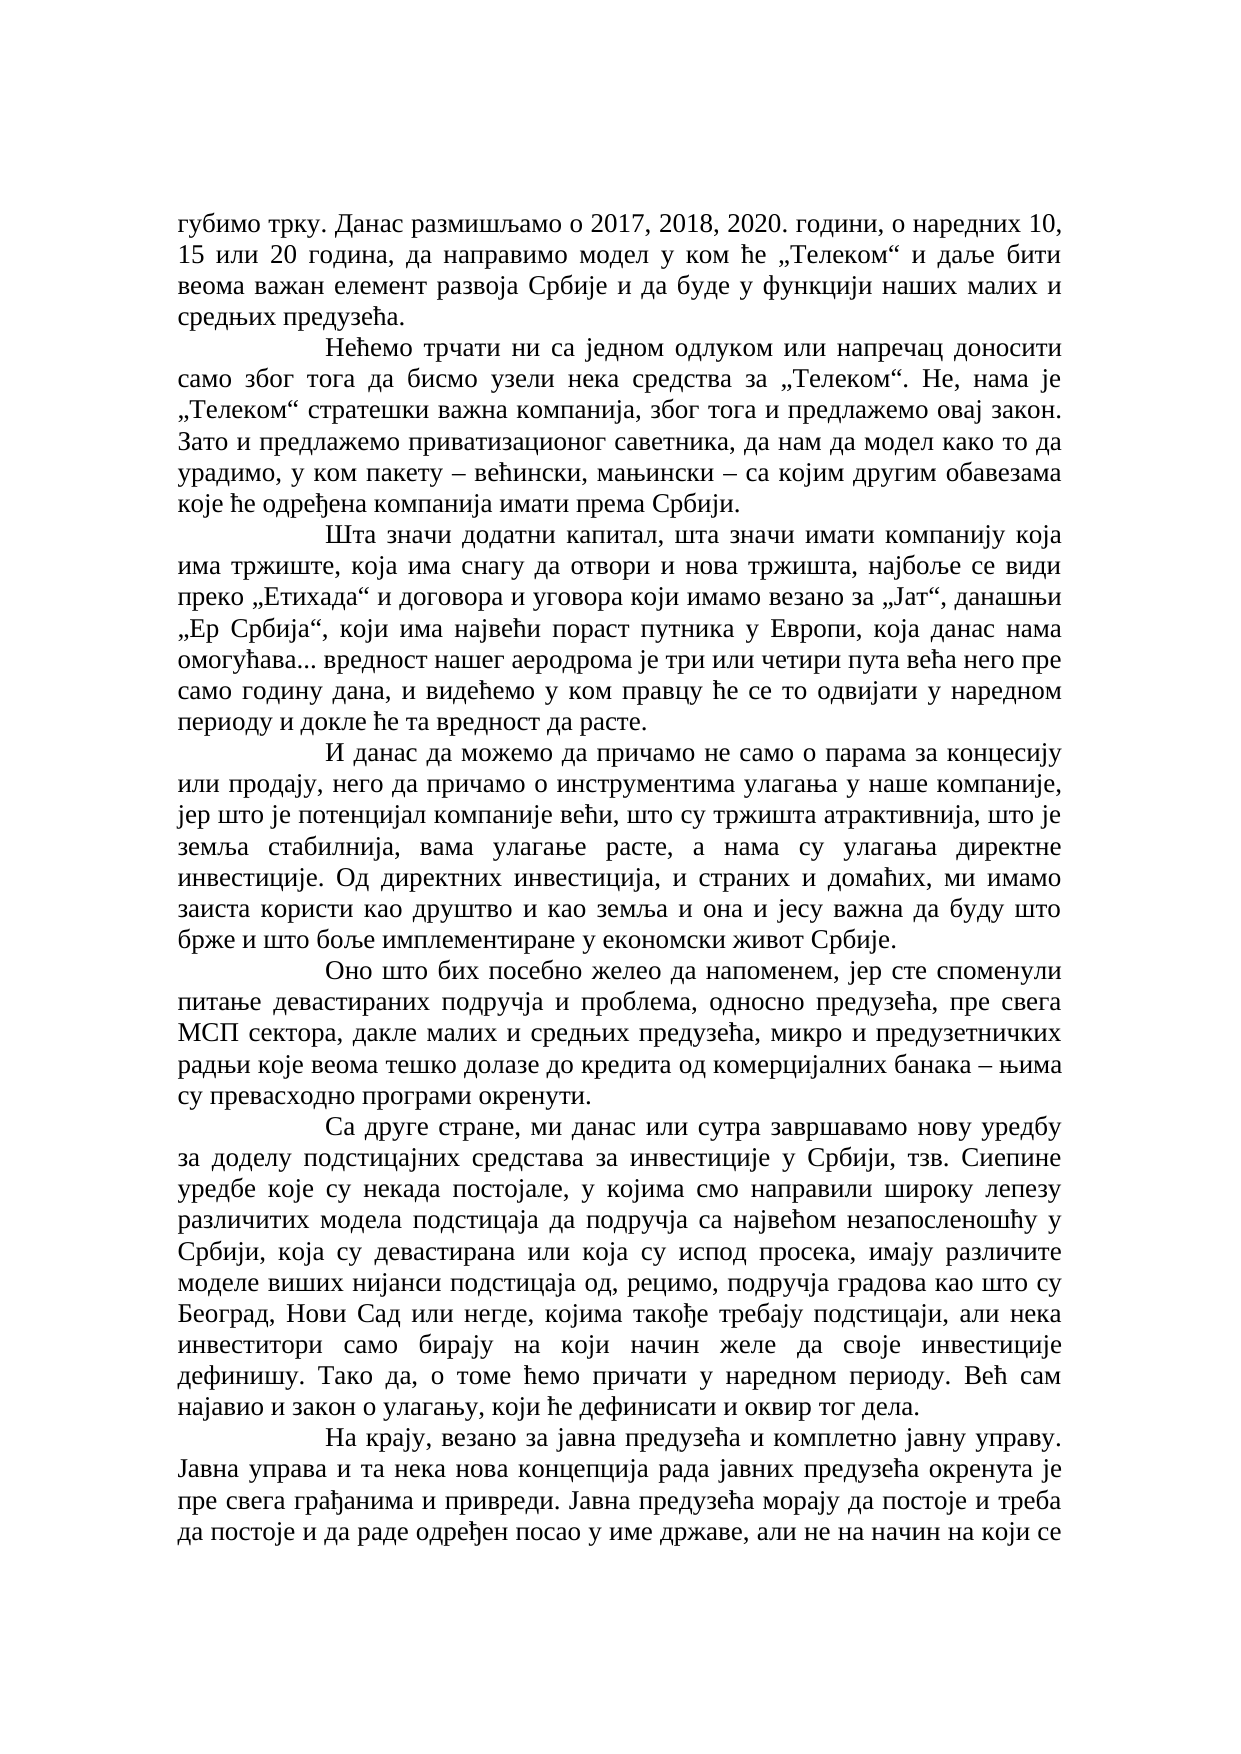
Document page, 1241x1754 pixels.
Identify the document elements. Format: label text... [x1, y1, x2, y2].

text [177, 1421, 1063, 1546]
text И данас да можемо да причамо не само о парама за концесију или продају, него да причамо о инструментима улагања у наше компаније, јер што је потенцијал компаније већи, што су тржишта атрактивнија, што је земља стабилнија, вама улагање расте, а нама су улагања директне инвестиције. Од директних инвестиција, и страних и домаћих, ми имамо заиста користи као друштво и као земља и она и јесу важна да буду што брже и што боље имплементиране у економски живот Србије. [177, 736, 1063, 954]
text Шта значи додатни капитал, шта значи имати компанију која има тржиште, која има снагу да отвори и нова тржишта, најбоље се види преко „Етихада“ и договора и уговора који имамо везано за „Јат“, данашњи „Ер Србија“, који има највећи пораст путника у Европи, која данас нама омогућава... вредност нашег аеродрома је три или четири пута већа него пре само годину дана, и видећемо у ком правцу ће се то одвијати у наредном периоду и докле ће та вредност да расте. [177, 518, 1063, 736]
text Са друге стране, ми данас или сутра завршавамо нову уредбу за доделу подстицајних средстава за инвестиције у Србији, тзв. Сиепине уредбе које су некада постојале, у којима смо направили широку лепезу различитих модела подстицаја да подручја са највећом незапосленошћу у Србији, која су девастирана или која су испод просека, имају различите моделе виших нијанси подстицаја од, рецимо, подручја градова као што су Београд, Нови Сад или негде, којима такође требају подстицаји, али нека инвеститори само бирају на који начин желе да своје инвестиције дефинишу. Тако да, о томе ћемо причати у наредном периоду. Већ сам најавио и закон о улагању, који ће дефинисати и оквир тог дела. [177, 1110, 1063, 1421]
text Оно што бих посебно желео да напоменем, јер сте споменули питање девастираних подручја и проблема, односно предузећа, пре свега МСП сектора, дакле малих и средњих предузећа, микро и предузетничких радњи које веома тешко долазе до кредита од комерцијалних банака – њима су превасходно програми окренути. [177, 954, 1063, 1110]
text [177, 207, 1063, 331]
text Нећемо трчати ни са једном одлуком или напречац доносити само због тога да бисмо узели нека средства за „Телеком“. Не, нама је „Телеком“ стратешки важна компанија, због тога и предлажемо овај закон. Зато и предлажемо приватизационог саветника, да нам да модел како то да урадимо, у ком пакету – већински, мањински – са којим другим обавезама које ће одређена компанија имати према Србији. [177, 331, 1063, 518]
